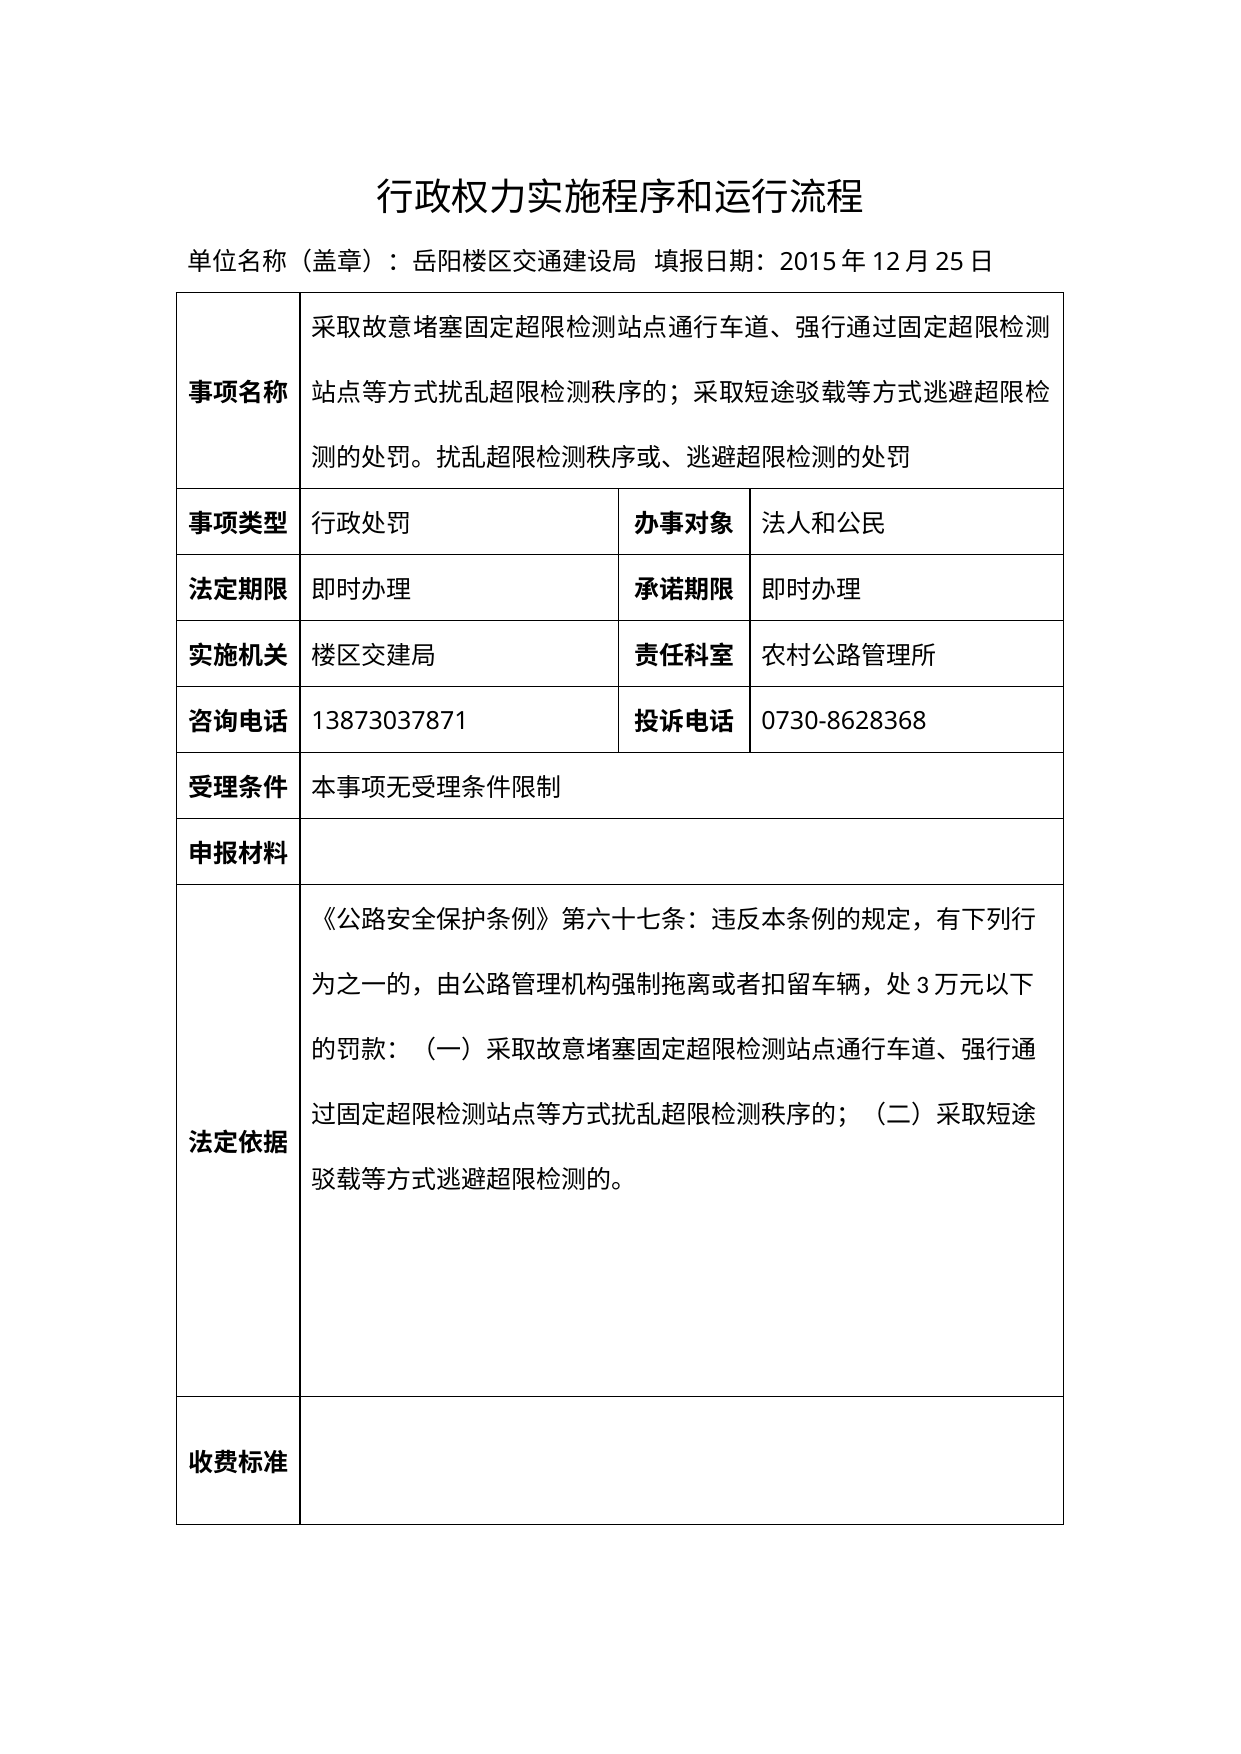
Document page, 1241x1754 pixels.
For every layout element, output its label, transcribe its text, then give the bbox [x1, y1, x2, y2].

table_cell 13873037871 [301, 687, 618, 752]
table_cell 0730-8628368 [751, 687, 1063, 752]
table_cell 受理条件 [177, 753, 299, 818]
table_cell 法定依据 [177, 885, 299, 1396]
table_header 事项名称 [177, 293, 299, 488]
text 行政权力实施程序和运行流程 [187, 162, 1053, 227]
table_cell 收费标准 [177, 1397, 299, 1524]
table_cell 办事对象 [619, 489, 749, 554]
table_cell [301, 819, 1063, 884]
table_cell 即时办理 [751, 555, 1063, 620]
table_cell 法定期限 [177, 555, 299, 620]
table_cell 农村公路管理所 [751, 621, 1063, 686]
table_cell 承诺期限 [619, 555, 749, 620]
table_header 采取故意堵塞固定超限检测站点通行车道、强行通过固定超限检测站点等方式扰乱超限检测秩序的；采取短途驳载等方式逃避超限检测的处罚。扰乱超限检测秩序或、逃避超限检测的处罚 [301, 293, 1063, 488]
table_cell 本事项无受理条件限制 [301, 753, 1063, 818]
table_cell 投诉电话 [619, 687, 749, 752]
table_cell 实施机关 [177, 621, 299, 686]
table_cell 行政处罚 [301, 489, 618, 554]
table_cell 即时办理 [301, 555, 618, 620]
table_cell 事项类型 [177, 489, 299, 554]
text 单位名称（盖章）：岳阳楼区交通建设局 填报日期：2015年12月25日 [187, 227, 1053, 292]
table_cell 责任科室 [619, 621, 749, 686]
table_cell 咨询电话 [177, 687, 299, 752]
table_cell 申报材料 [177, 819, 299, 884]
table_cell 楼区交建局 [301, 621, 618, 686]
table_cell 法人和公民 [751, 489, 1063, 554]
table_cell 《公路安全保护条例》第六十七条：违反本条例的规定，有下列行为之一的，由公路管理机构强制拖离或者扣留车辆，处3万元以下的罚款：（一）采取故意堵塞固定超限检测站点通行车道、强行通过固定超限检测站点等方式扰乱超限检测秩序的；（二）采取短途驳载等方式逃避超限检测的。 [301, 885, 1063, 1396]
table_cell [301, 1397, 1063, 1524]
